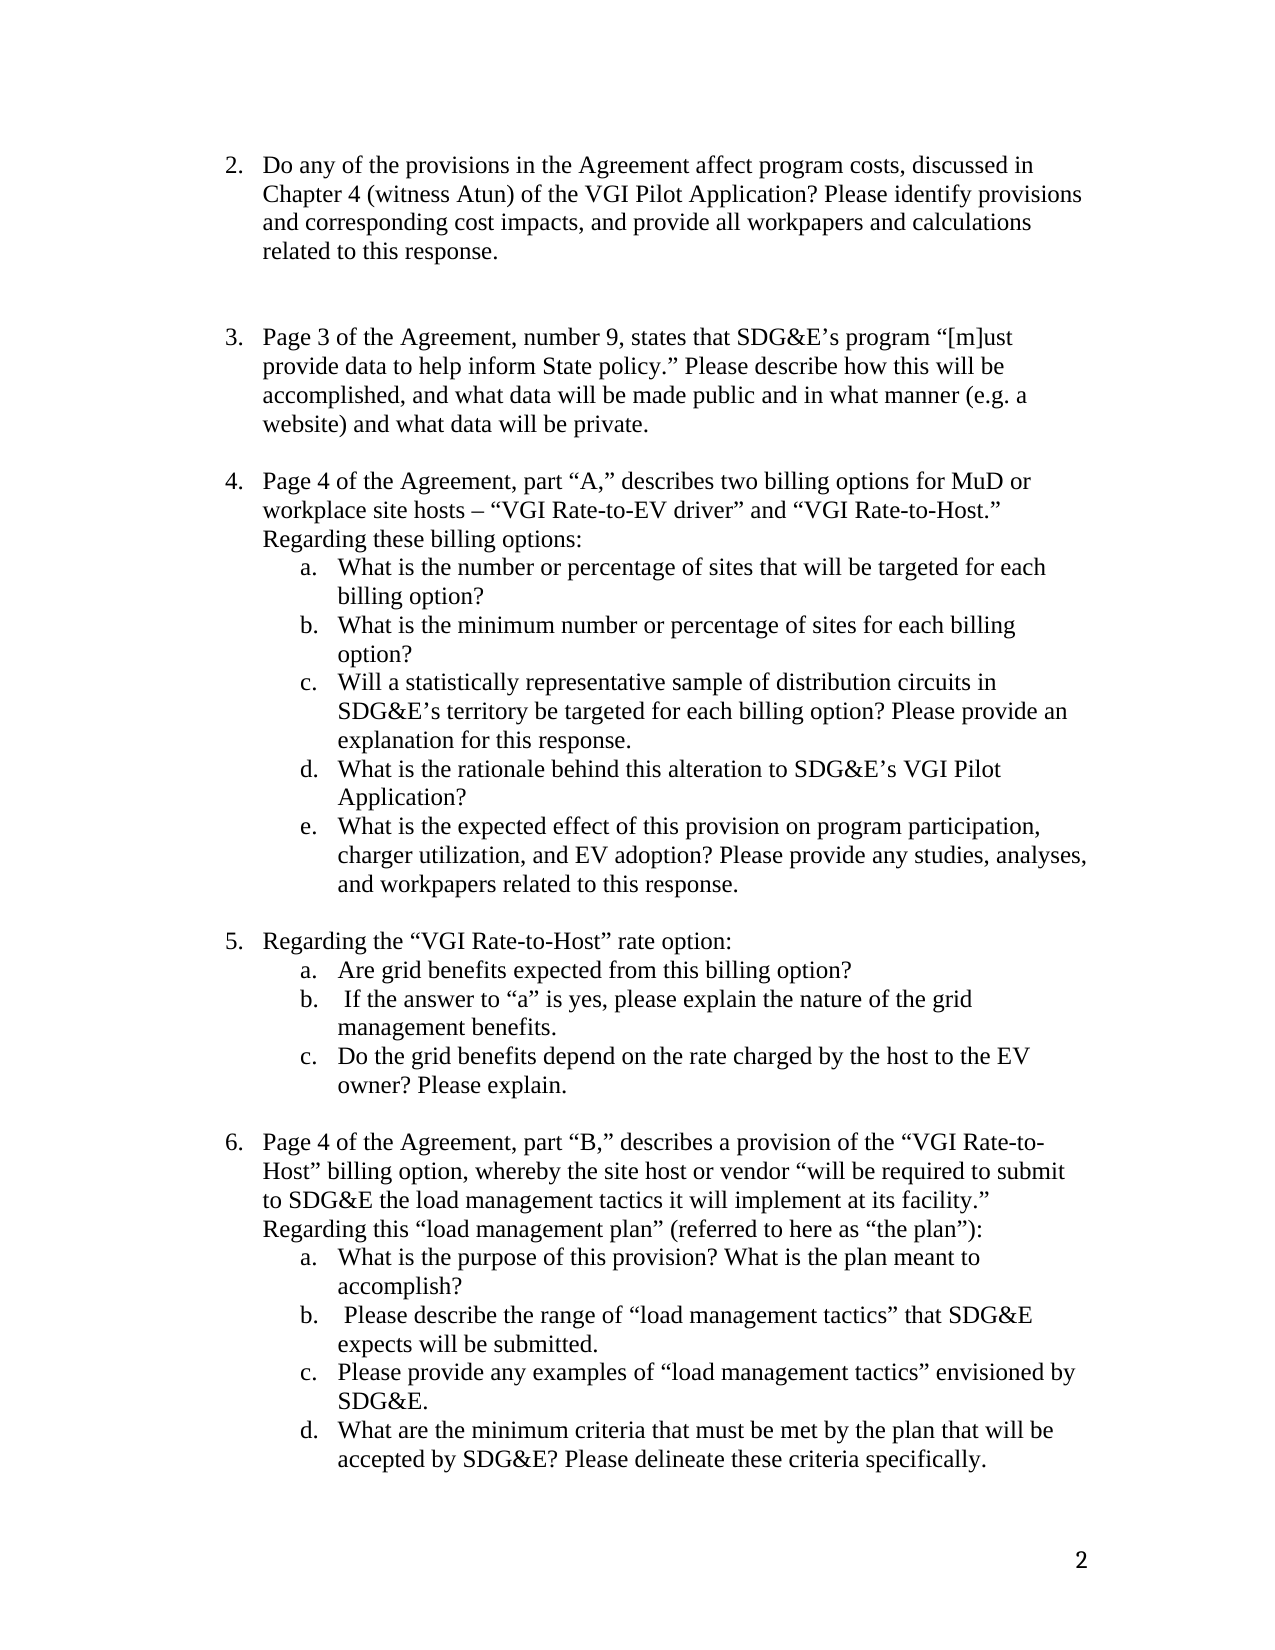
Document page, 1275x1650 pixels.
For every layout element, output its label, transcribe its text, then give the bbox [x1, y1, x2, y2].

list What is the expected effect of this provision on program participation, charger utilization, and EV adoption? Please provide any studies, analyses, and workpapers related to this response. [300, 811, 1087, 897]
list Are grid benefits expected from this billing option? [300, 955, 1087, 984]
list Do any of the provisions in the Agreement affect program costs, discussed in Chapter 4 (witness Atun) of the VGI Pilot Application? Please identify provisions and corresponding cost impacts, and provide all workpapers and calculations related to this response. [225, 150, 1087, 265]
list Please provide any examples of “load management tactics” envisioned by SDG&E. [300, 1357, 1087, 1415]
list What is the rationale behind this alteration to SDG&E’s VGI Pilot Application? [300, 754, 1087, 811]
list Page 3 of the Agreement, number 9, states that SDG&E’s program “[m]ust provide data to help inform State policy.” Please describe how this will be accomplished, and what data will be made public and in what manner (e.g. a website) and what data will be private. [225, 322, 1087, 437]
list Page 4 of the Agreement, part “A,” describes two billing options for MuD or workplace site hosts – “VGI Rate-to-EV driver” and “VGI Rate-to-Host.” Regarding these billing options: [225, 466, 1087, 552]
list What are the minimum criteria that must be met by the plan that will be accepted by SDG&E? Please delineate these criteria specifically. [300, 1415, 1087, 1472]
list Page 4 of the Agreement, part “B,” describes a provision of the “VGI Rate-to-Host” billing option, whereby the site host or vendor “will be required to submit to SDG&E the load management tactics it will implement at its facility.” Regarding this “load management plan” (referred to here as “the plan”): [225, 1127, 1087, 1242]
list Regarding the “VGI Rate-to-Host” rate option: [225, 926, 1087, 955]
list Will a statistically representative sample of distribution circuits in SDG&E’s territory be targeted for each billing option? Please provide an explanation for this response. [300, 667, 1087, 754]
list Do the grid benefits depend on the rate charged by the host to the EV owner? Please explain. [300, 1041, 1087, 1099]
list If the answer to “a” is yes, please explain the nature of the grid management benefits. [300, 984, 1087, 1041]
list What is the purpose of this provision? What is the plan meant to accomplish? [300, 1242, 1087, 1300]
list Please describe the range of “load management tactics” that SDG&E expects will be submitted. [300, 1300, 1087, 1357]
list What is the minimum number or percentage of sites for each billing option? [300, 610, 1087, 667]
list What is the number or percentage of sites that will be targeted for each billing option? [300, 552, 1087, 610]
